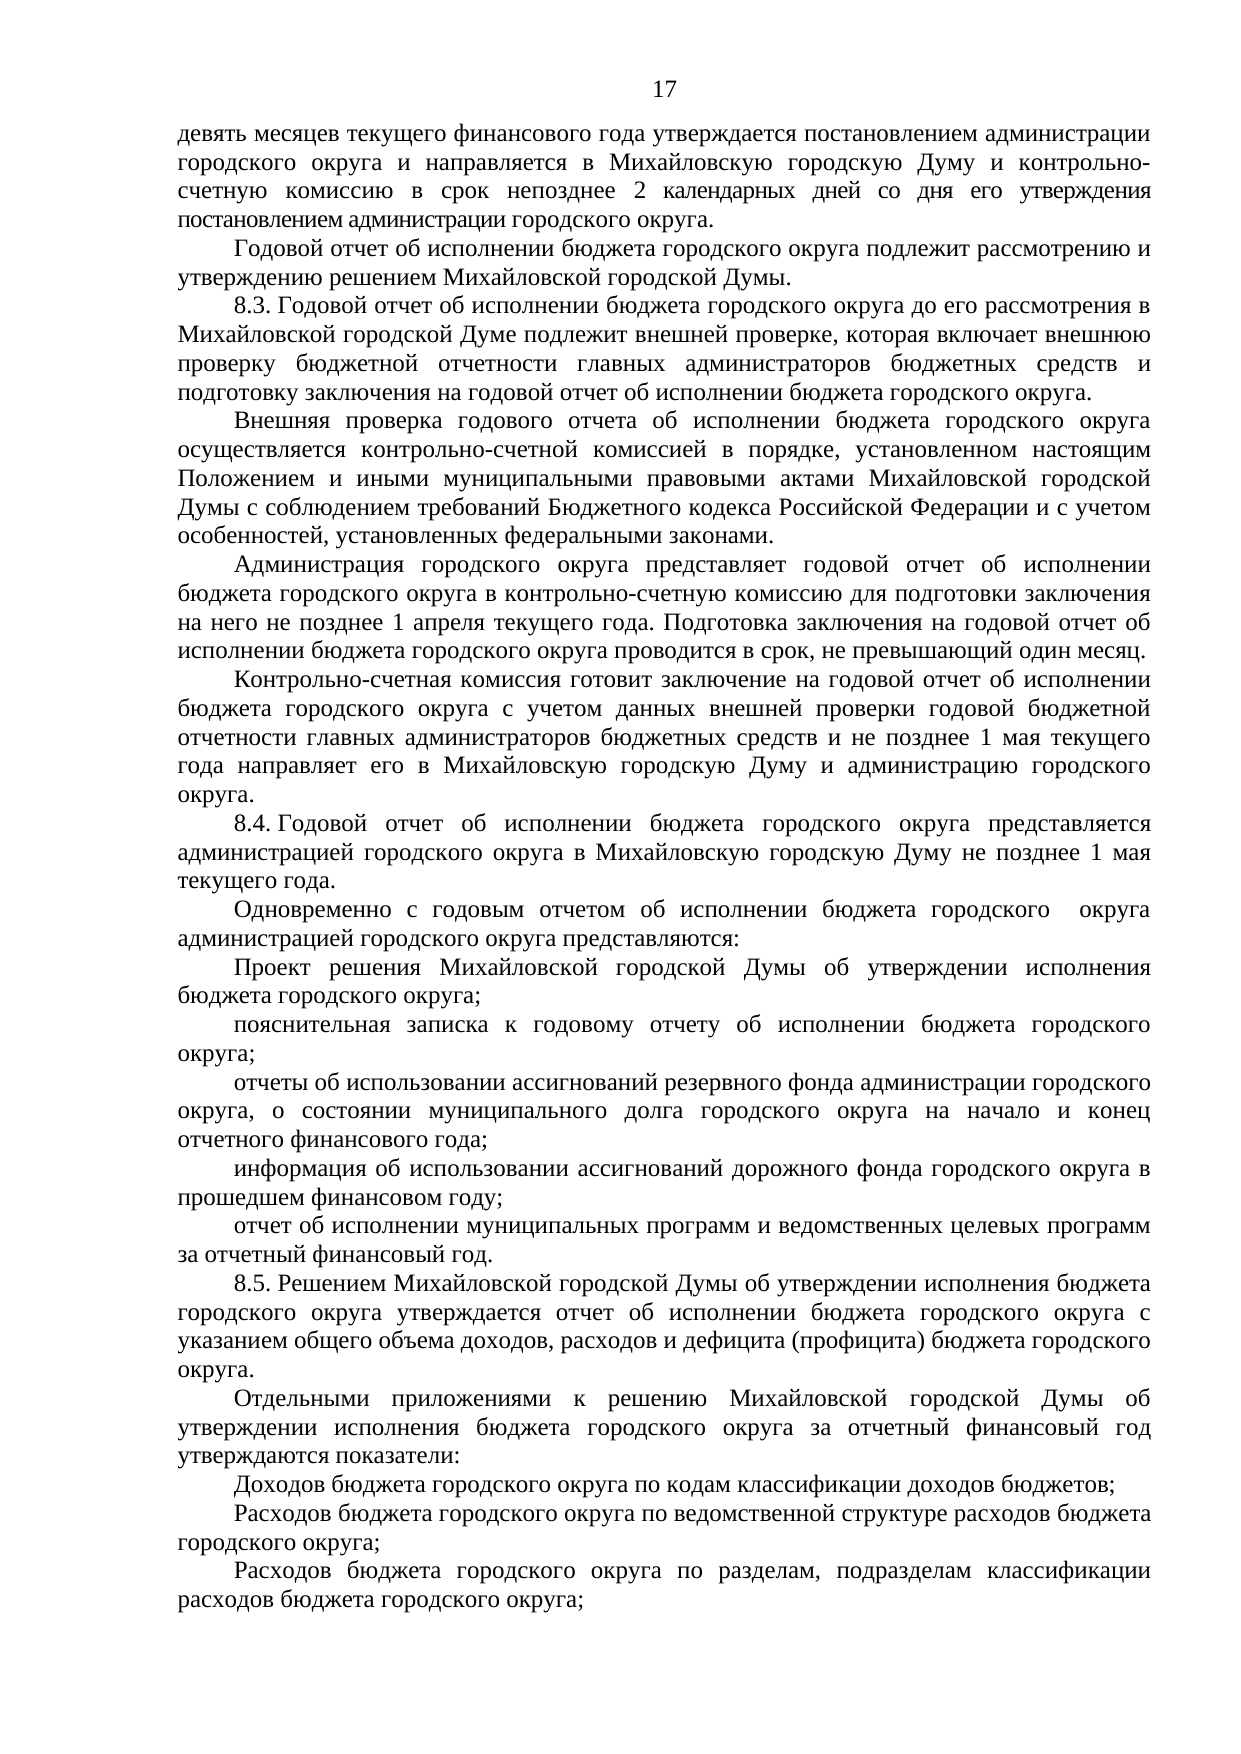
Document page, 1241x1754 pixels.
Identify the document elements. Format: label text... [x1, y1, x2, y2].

text Одновременно с годовым отчетом об исполнении бюджета городского округа администрацией городского округа представляются: [177, 894, 1152, 952]
text Доходов бюджета городского округа по кодам классификации доходов бюджетов; [177, 1469, 1152, 1498]
text 8.4. Годовой отчет об исполнении бюджета городского округа представляется администрацией городского округа в Михайловскую городскую Думу не позднее 1 мая текущего года. [177, 808, 1152, 894]
text Администрация городского округа представляет годовой отчет об исполнении бюджета городского округа в контрольно-счетную комиссию для подготовки заключения на него не позднее 1 апреля текущего года. Подготовка заключения на годовой отчет об исполнении бюджета городского округа проводится в срок, не превышающий один месяц. [177, 549, 1152, 664]
text Контрольно-счетная комиссия готовит заключение на годовой отчет об исполнении бюджета городского округа с учетом данных внешней проверки годовой бюджетной отчетности главных администраторов бюджетных средств и не позднее 1 мая текущего года направляет его в Михайловскую городскую Думу и администрацию городского округа. [177, 664, 1152, 808]
text Годовой отчет об исполнении бюджета городского округа подлежит рассмотрению и утверждению решением Михайловской городской Думы. [177, 233, 1152, 291]
text 8.3. Годовой отчет об исполнении бюджета городского округа до его рассмотрения в Михайловской городской Думе подлежит внешней проверке, которая включает внешнюю проверку бюджетной отчетности главных администраторов бюджетных средств и подготовку заключения на годовой отчет об исполнении бюджета городского округа. [177, 291, 1152, 406]
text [177, 118, 1152, 233]
text пояснительная записка к годовому отчету об исполнении бюджета городского округа; [177, 1009, 1152, 1067]
text Расходов бюджета городского округа по разделам, подразделам классификации расходов бюджета городского округа; [177, 1556, 1152, 1613]
text 8.5. Решением Михайловской городской Думы об утверждении исполнения бюджета городского округа утверждается отчет об исполнении бюджета городского округа с указанием общего объема доходов, расходов и дефицита (профицита) бюджета городского округа. [177, 1268, 1152, 1383]
text отчет об исполнении муниципальных программ и ведомственных целевых программ за отчетный финансовый год. [177, 1211, 1152, 1268]
text информация об использовании ассигнований дорожного фонда городского округа в прошедшем финансовом году; [177, 1153, 1152, 1211]
text отчеты об использовании ассигнований резервного фонда администрации городского округа, о состоянии муниципального долга городского округа на начало и конец отчетного финансового года; [177, 1067, 1152, 1153]
text Отдельными приложениями к решению Михайловской городской Думы об утверждении исполнения бюджета городского округа за отчетный финансовый год утверждаются показатели: [177, 1383, 1152, 1469]
text Проект решения Михайловской городской Думы об утверждении исполнения бюджета городского округа; [177, 952, 1152, 1009]
text Внешняя проверка годового отчета об исполнении бюджета городского округа осуществляется контрольно-счетной комиссией в порядке, установленном настоящим Положением и иными муниципальными правовыми актами Михайловской городской Думы с соблюдением требований Бюджетного кодекса Российской Федерации и с учетом особенностей, установленных федеральными законами. [177, 406, 1152, 549]
text Расходов бюджета городского округа по ведомственной структуре расходов бюджета городского округа; [177, 1498, 1152, 1556]
